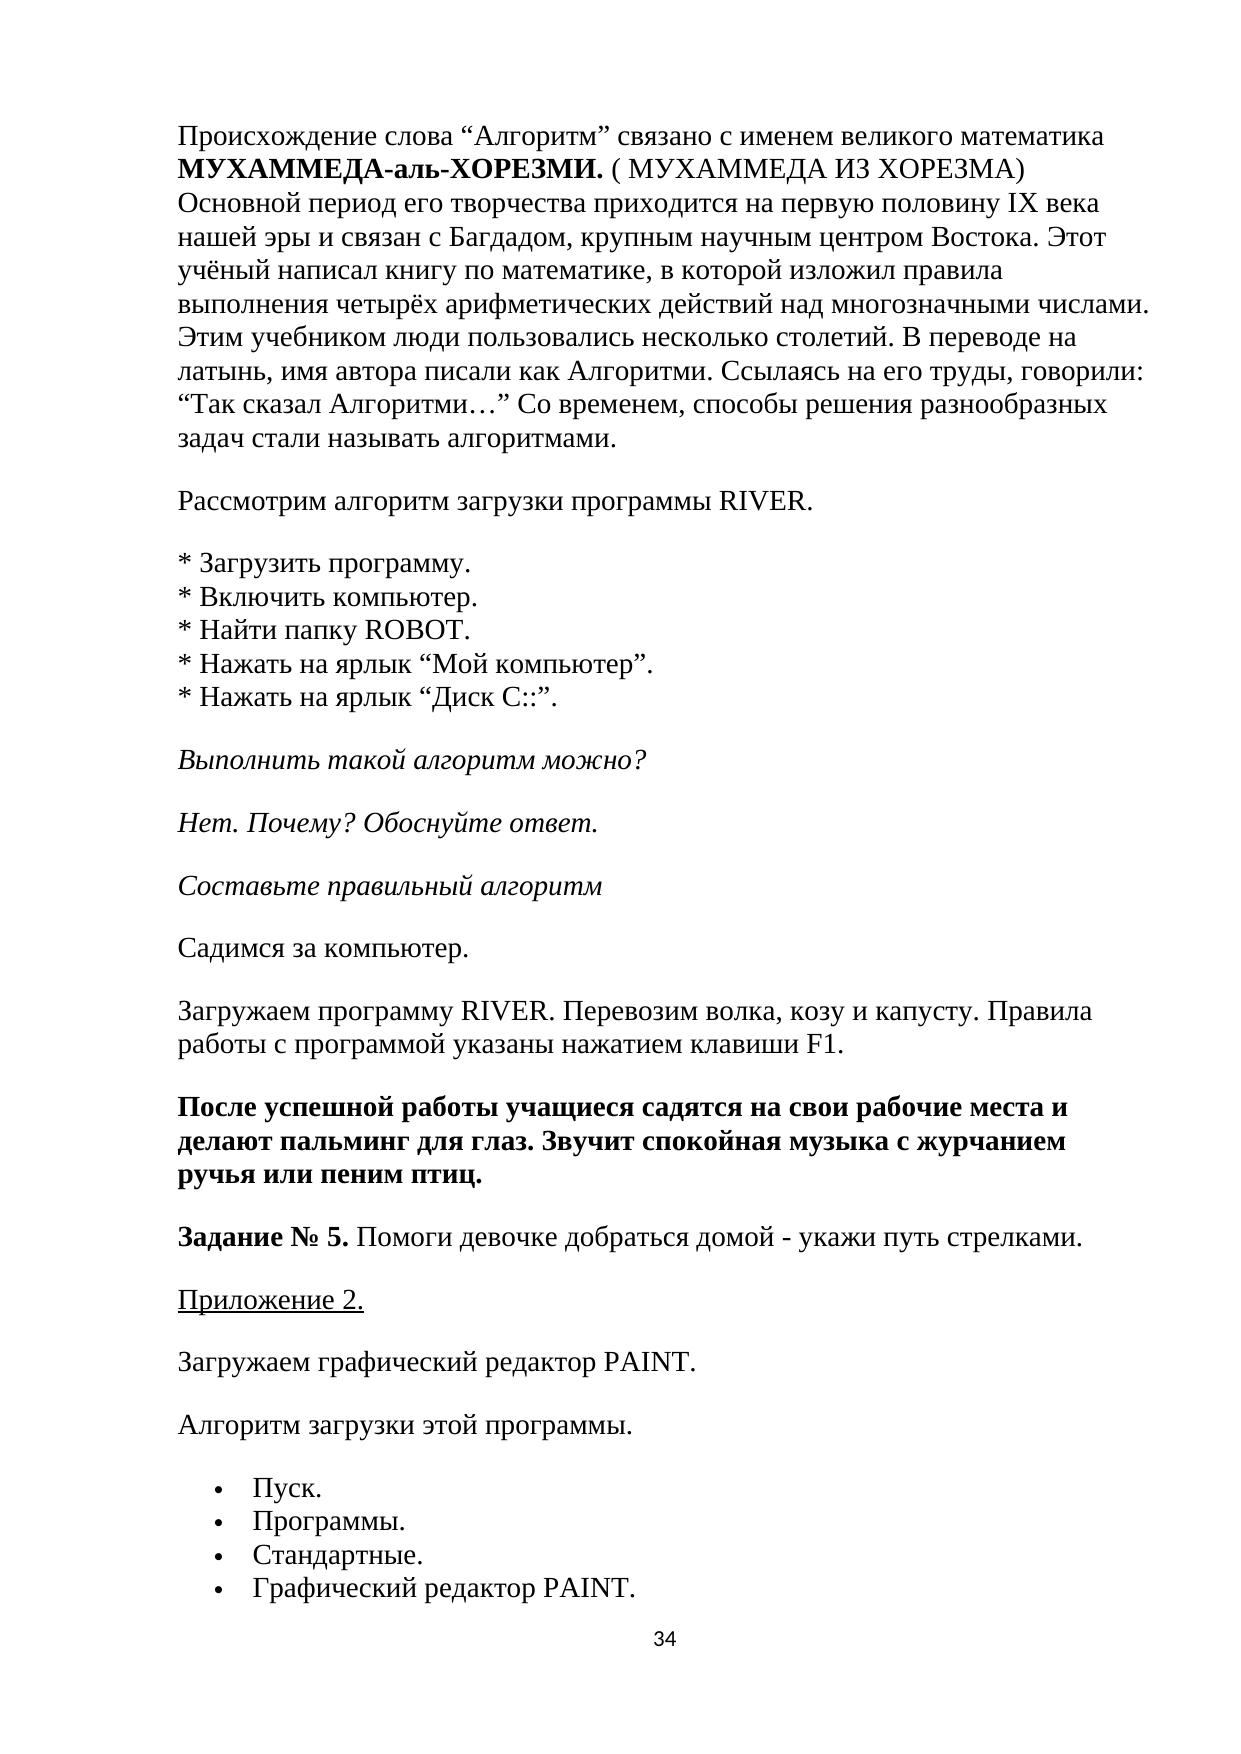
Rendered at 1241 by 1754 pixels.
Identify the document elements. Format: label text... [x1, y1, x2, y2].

text Садимся за компьютер. [177, 930, 1152, 964]
text Происхождение слова “Алгоритм” связано с именем великого математика МУХАММЕДА-аль-ХОРЕЗМИ. ( МУХАММЕДА ИЗ ХОРЕЗМА) Основной период его творчества приходится на первую половину IX века нашей эры и связан с Багдадом, крупным научным центром Востока. Этот учёный написал книгу по математике, в которой изложил правила выполнения четырёх арифметических действий над многозначными числами. Этим учебником люди пользовались несколько столетий. В переводе на латынь, имя автора писали как Алгоритми. Ссылаясь на его труды, говорили: “Так сказал Алгоритми…” Со временем, способы решения разнообразных задач стали называть алгоритмами. [177, 118, 1152, 453]
text Нет. Почему? Обоснуйте ответ. [177, 805, 1152, 838]
text Загружаем графический редактор PAINT. [177, 1344, 1152, 1378]
list Стандартные. [215, 1537, 1152, 1571]
text * Загрузить программу. * Включить компьютер. * Найти папку ROBOT. * Нажать на ярлык “Мой компьютер”. * Нажать на ярлык “Диск С::”. [177, 545, 1152, 713]
list Пуск. [215, 1470, 1152, 1503]
text Приложение 2. [177, 1282, 1152, 1315]
list Графический редактор PAINT. [215, 1571, 1152, 1604]
text После успешной работы учащиеся садятся на свои рабочие места и делают пальминг для глаз. Звучит спокойная музыка с журчанием ручья или пеним птиц. [177, 1089, 1152, 1190]
list Программы. [215, 1503, 1152, 1537]
text Выполнить такой алгоритм можно? [177, 742, 1152, 776]
text Задание № 5. Помоги девочке добраться домой - укажи путь стрелками. [177, 1219, 1152, 1253]
text Алгоритм загрузки этой программы. [177, 1407, 1152, 1441]
text Составьте правильный алгоритм [177, 868, 1152, 901]
text Рассмотрим алгоритм загрузки программы RIVER. [177, 483, 1152, 516]
text Загружаем программу RIVER. Перевозим волка, козу и капусту. Правила работы с программой указаны нажатием клавиши F1. [177, 993, 1152, 1060]
